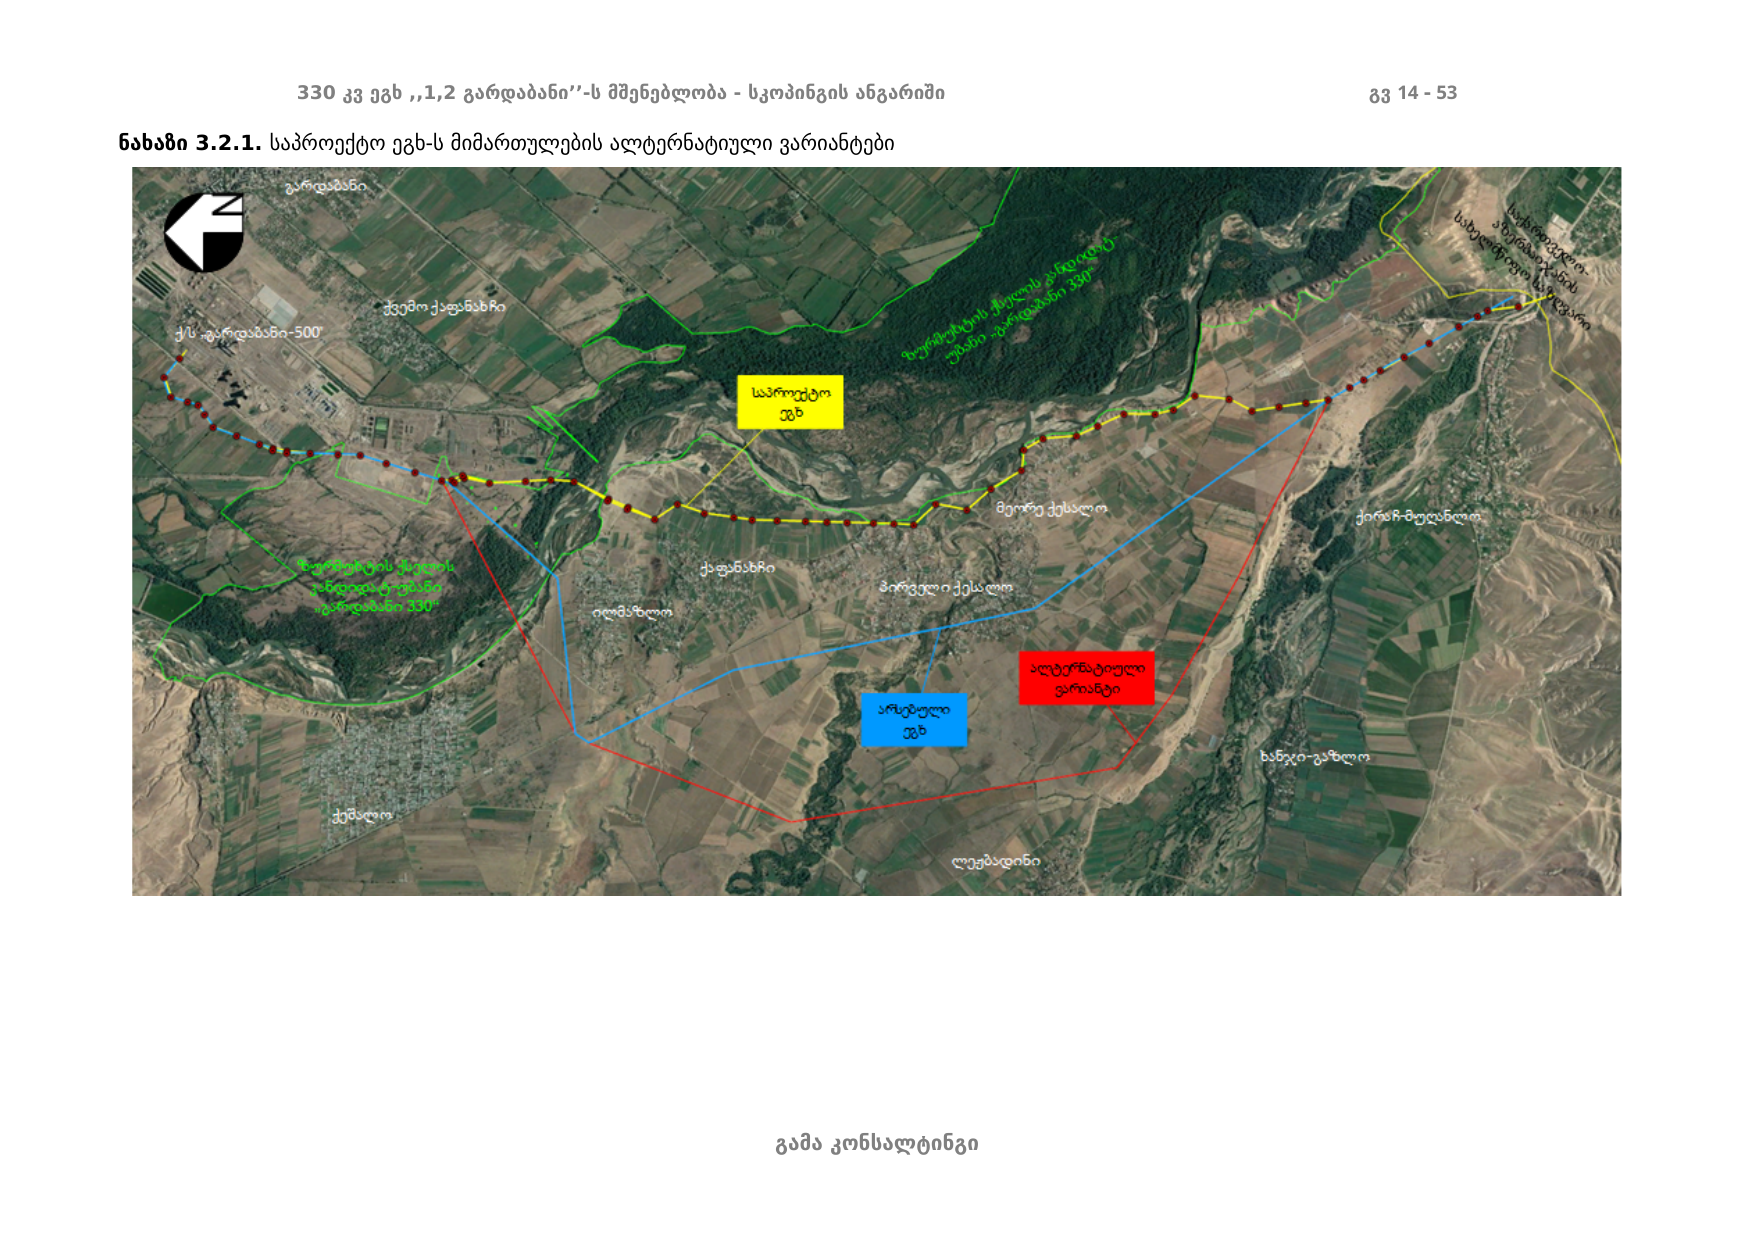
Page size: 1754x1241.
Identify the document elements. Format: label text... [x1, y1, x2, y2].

picture [131, 167, 1623, 896]
text ნახაზი 3.2.1. საპროექტო ეგხ-ს მიმართულების ალტერნატიული ვარიანტები [118, 131, 1636, 155]
